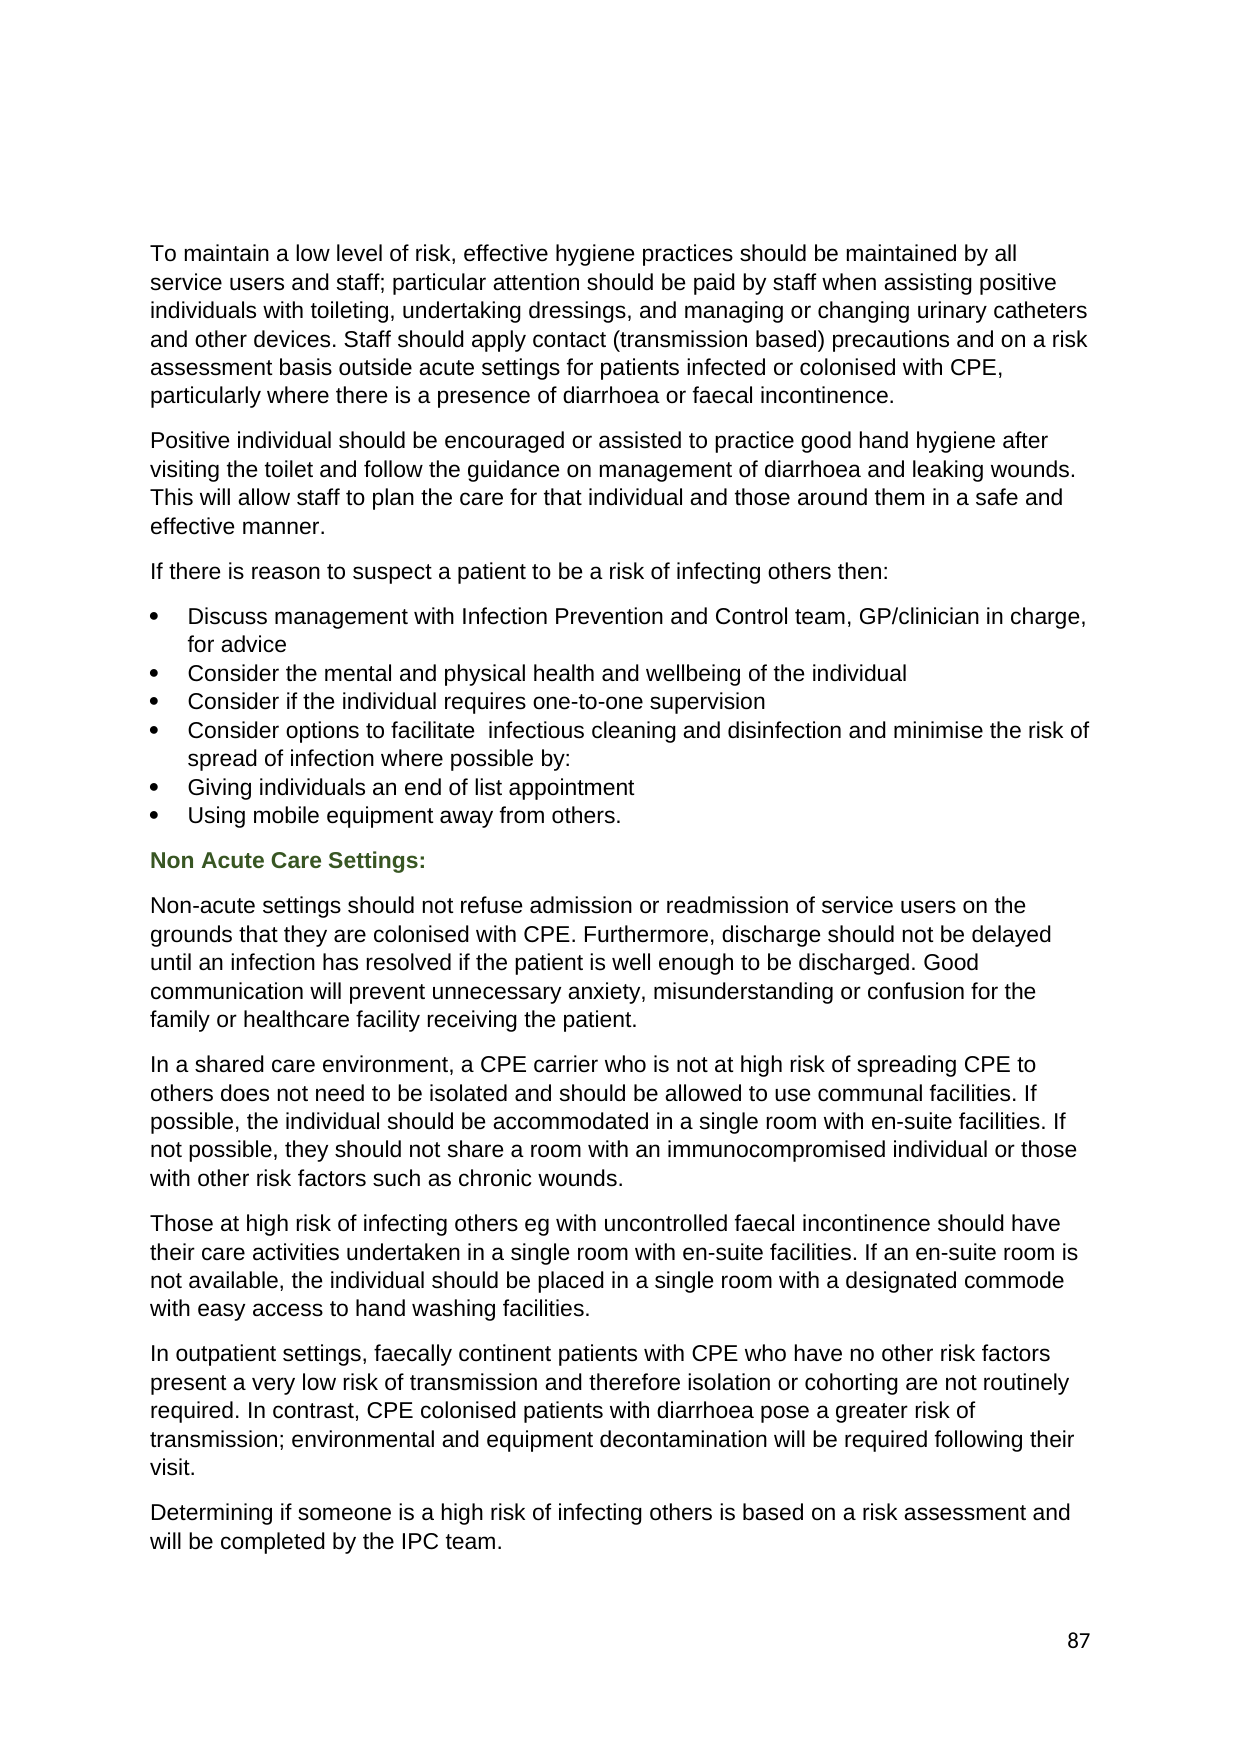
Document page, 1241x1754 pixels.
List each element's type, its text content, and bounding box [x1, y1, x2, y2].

list Using mobile equipment away from others. [150, 802, 1090, 828]
list Consider options to facilitate infectious cleaning and disinfection and minimise the risk of spread of infection where possible by: [150, 717, 1090, 772]
list Consider the mental and physical health and wellbeing of the individual [150, 660, 1090, 686]
text Determining if someone is a high risk of infecting others is based on a risk assessment and will be completed by the IPC team. [150, 1499, 1090, 1554]
text If there is reason to suspect a patient to be a risk of infecting others then: [150, 558, 1090, 584]
text In a shared care environment, a CPE carrier who is not at high risk of spreading CPE to others does not need to be isolated and should be allowed to use communal facilities. If possible, the individual should be accommodated in a single room with en-suite facilities. If not possible, they should not share a room with an immunocompromised individual or those with other risk factors such as chronic wounds. [150, 1051, 1090, 1191]
list Consider if the individual requires one-to-one supervision [150, 688, 1090, 715]
list Giving individuals an end of list appointment [150, 774, 1090, 800]
text Non-acute settings should not refuse admission or readmission of service users on the grounds that they are colonised with CPE. Furthermore, discharge should not be delayed until an infection has resolved if the patient is well enough to be discharged. Good communication will prevent unnecessary anxiety, misunderstanding or confusion for the family or healthcare facility receiving the patient. [150, 892, 1090, 1032]
text Those at high risk of infecting others eg with uncontrolled faecal incontinence should have their care activities undertaken in a single room with en-suite facilities. If an en-suite room is not available, the individual should be placed in a single room with a designated commode with easy access to hand washing facilities. [150, 1210, 1090, 1322]
text In outpatient settings, faecally continent patients with CPE who have no other risk factors present a very low risk of transmission and therefore isolation or cohorting are not routinely required. In contrast, CPE colonised patients with diarrhoea pose a greater risk of transmission; environmental and equipment decontamination will be required following their visit. [150, 1340, 1090, 1481]
list Discuss management with Infection Prevention and Control team, GP/clinician in charge, for advice [150, 603, 1090, 658]
text To maintain a low level of risk, effective hygiene practices should be maintained by all service users and staff; particular attention should be paid by staff when assisting positive individuals with toileting, undertaking dressings, and managing or changing urinary catheters and other devices. Staff should apply contact (transmission based) precautions and on a risk assessment basis outside acute settings for patients infected or colonised with CPE, particularly where there is a presence of diarrhoea or faecal incontinence. [150, 240, 1090, 409]
text Positive individual should be encouraged or assisted to practice good hand hygiene after visiting the toilet and follow the guidance on management of diarrhoea and leaking wounds. This will allow staff to plan the care for that individual and those around them in a safe and effective manner. [150, 427, 1090, 539]
text Non Acute Care Settings: [150, 847, 1090, 873]
